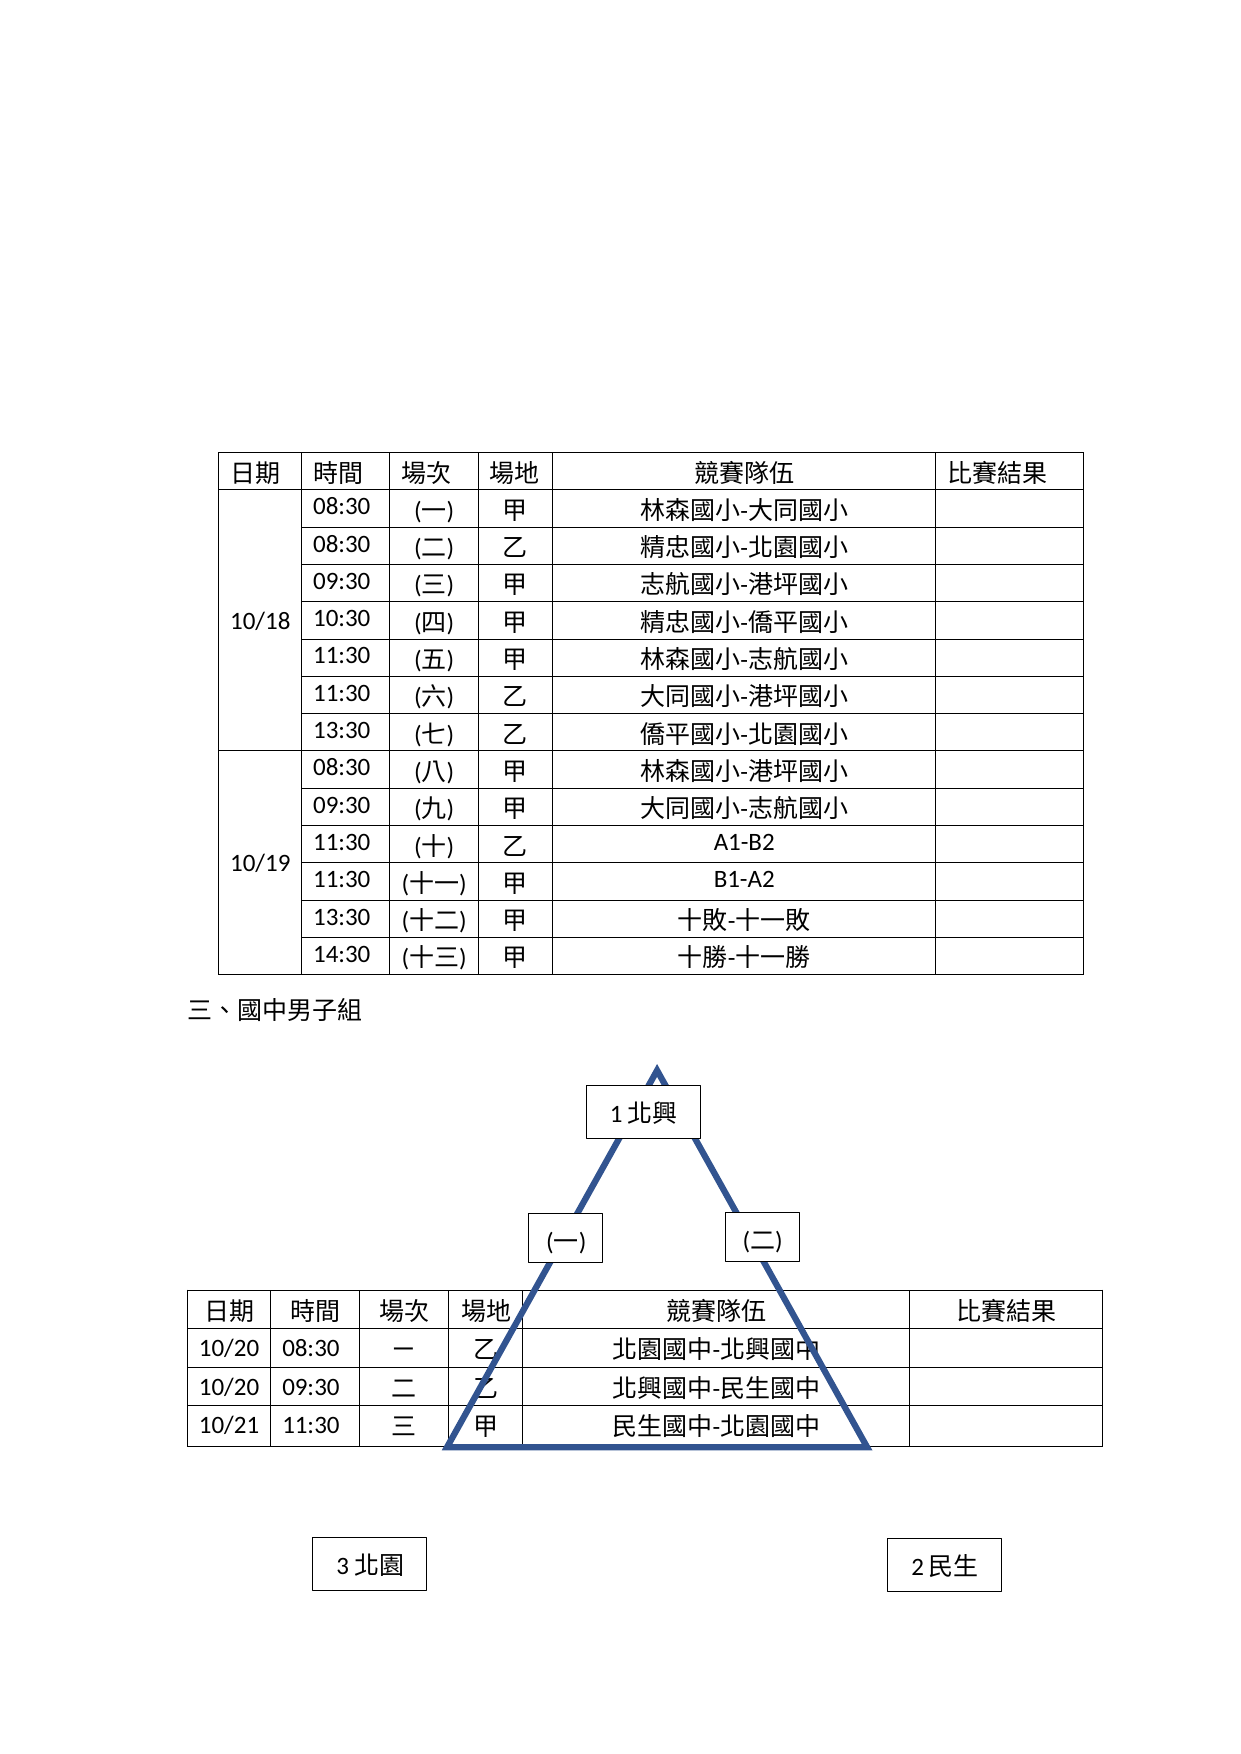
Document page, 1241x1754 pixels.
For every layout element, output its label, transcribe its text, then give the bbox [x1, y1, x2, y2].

table_cell 乙 [475, 1368, 522, 1405]
text 三、國中男子組 [187, 502, 1053, 1027]
table_cell (五) [390, 640, 478, 676]
table_cell 乙 [479, 528, 552, 564]
table_cell (四) [390, 602, 478, 638]
table_cell (六) [390, 677, 478, 713]
table_cell [936, 565, 1083, 601]
table_cell 甲 [479, 602, 552, 638]
table_cell 林森國小-港坪國小 [553, 751, 935, 788]
table_cell 乙 [479, 677, 552, 713]
table_cell 北興國中-民生國中 [523, 1368, 839, 1405]
table_cell (九) [390, 789, 478, 825]
table_header 場地 [479, 453, 552, 489]
table_cell 甲 [449, 1406, 465, 1435]
table_header 競賽隊伍 [523, 1291, 796, 1328]
table_cell 北園國中-北興國中 [523, 1329, 818, 1367]
table_cell [936, 789, 1083, 825]
table_cell [910, 1329, 1102, 1367]
table_cell 北興國中-民生國中 [828, 1368, 909, 1405]
table_cell 甲 [479, 490, 552, 527]
table_cell (二) [390, 528, 478, 564]
table_cell [936, 602, 1083, 638]
table_cell 08:30 [271, 1329, 359, 1367]
table_cell 11:30 [302, 640, 389, 676]
table_cell 林森國小-志航國小 [553, 640, 935, 676]
table_cell [936, 640, 1083, 676]
table_cell 民生國中-北園國中 [849, 1406, 909, 1446]
table_cell 大同國小-志航國小 [553, 789, 935, 825]
table_cell B1-A2 [553, 863, 935, 899]
table_cell 09:30 [302, 565, 389, 601]
table_cell 林森國小-大同國小 [553, 490, 935, 527]
table_cell [936, 528, 1083, 564]
table_cell A1-B2 [553, 826, 935, 862]
table_cell 14:30 [302, 938, 389, 974]
table_cell [936, 863, 1083, 899]
table_cell 北園國中-北興國中 [806, 1329, 909, 1367]
table_cell 10/20 [188, 1329, 270, 1367]
table_cell [936, 714, 1083, 750]
table_header 場地 [449, 1291, 522, 1328]
table_cell 十勝-十一勝 [553, 938, 935, 974]
table_cell 08:30 [302, 751, 389, 788]
table_header 日期 [188, 1291, 270, 1328]
table_cell 甲 [479, 640, 552, 676]
table_cell 13:30 [302, 901, 389, 937]
table_header 比賽結果 [936, 453, 1083, 489]
table_cell 09:30 [302, 789, 389, 825]
table_cell (三) [390, 565, 478, 601]
table_cell [936, 901, 1083, 937]
table_cell 僑平國小-北園國小 [553, 714, 935, 750]
table_cell 乙 [449, 1368, 487, 1405]
table_cell [936, 490, 1083, 527]
table_header 時間 [271, 1291, 359, 1328]
table_cell 10:30 [302, 602, 389, 638]
table_cell 甲 [453, 1406, 522, 1444]
table_cell 二 [360, 1368, 448, 1405]
table_header 時間 [302, 453, 389, 489]
table_cell [910, 1406, 1102, 1446]
table_cell (七) [390, 714, 478, 750]
table_cell 精忠國小-僑平國小 [553, 602, 935, 638]
table_cell 11:30 [302, 863, 389, 899]
table_cell [936, 677, 1083, 713]
table_cell 十敗-十一敗 [553, 901, 935, 937]
table_cell (十三) [390, 938, 478, 974]
table_cell 三 [360, 1406, 448, 1446]
table_cell 乙 [479, 714, 552, 750]
table_cell 11:30 [302, 826, 389, 862]
table_cell 13:30 [302, 714, 389, 750]
table_header 競賽隊伍 [785, 1291, 909, 1328]
table_header 比賽結果 [910, 1291, 1102, 1328]
table_cell [936, 826, 1083, 862]
table_cell 精忠國小-北園國小 [553, 528, 935, 564]
table_cell 甲 [479, 789, 552, 825]
table_header 競賽隊伍 [553, 453, 935, 489]
table_cell 10/21 [188, 1406, 270, 1446]
table_cell 甲 [479, 565, 552, 601]
table_cell 大同國小-港坪國小 [553, 677, 935, 713]
table_cell [910, 1368, 1102, 1405]
table_cell (一) [390, 490, 478, 527]
table_cell 09:30 [271, 1368, 359, 1405]
table_header 場次 [390, 453, 478, 489]
table_cell 甲 [479, 751, 552, 788]
table_cell 民生國中-北園國中 [523, 1406, 861, 1444]
table_cell 乙 [449, 1329, 508, 1367]
table_cell 08:30 [302, 490, 389, 527]
table_cell 11:30 [271, 1406, 359, 1446]
table_cell 甲 [479, 901, 552, 937]
table_cell 乙 [496, 1329, 522, 1367]
table_cell ㄧ [360, 1329, 448, 1367]
table_cell 志航國小-港坪國小 [553, 565, 935, 601]
table_cell 11:30 [302, 677, 389, 713]
table_cell (十一) [390, 863, 478, 899]
table_cell 08:30 [302, 528, 389, 564]
table_cell (十二) [390, 901, 478, 937]
table_cell [936, 938, 1083, 974]
table_cell (十) [390, 826, 478, 862]
table_header 場次 [360, 1291, 448, 1328]
table_cell (八) [390, 751, 478, 788]
table_header 日期 [219, 453, 301, 489]
table_cell 10/19 [219, 751, 301, 974]
table_cell 10/20 [188, 1368, 270, 1405]
table_cell 甲 [479, 938, 552, 974]
table_cell [936, 751, 1083, 788]
table_cell 10/18 [219, 490, 301, 750]
table_cell 乙 [479, 826, 552, 862]
table_cell 甲 [479, 863, 552, 899]
